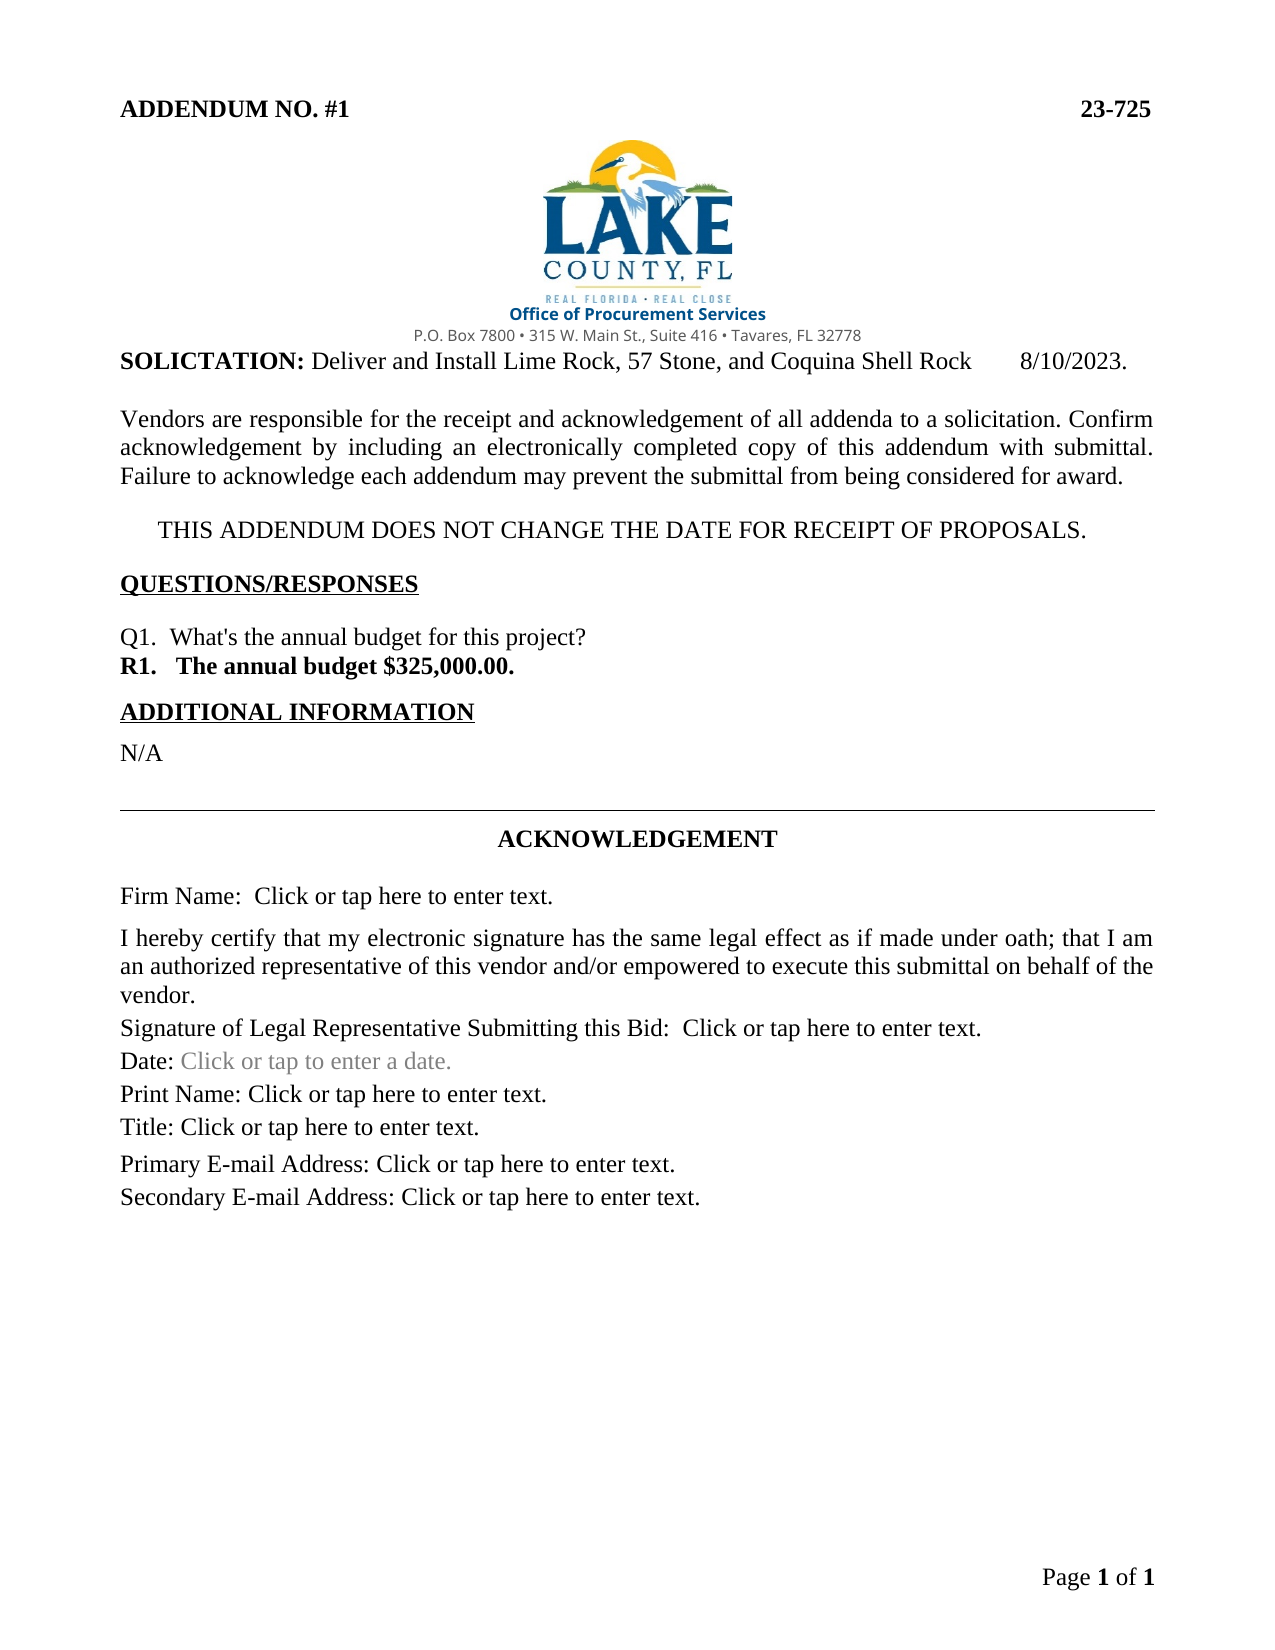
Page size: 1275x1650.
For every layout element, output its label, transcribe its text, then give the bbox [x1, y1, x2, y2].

text Office of Procurement Services [120, 302, 1155, 325]
text Primary E-mail Address: [120, 1149, 1155, 1178]
text Signature of Legal Representative Submitting this Bid: [120, 1013, 1155, 1042]
text Print Name: [120, 1079, 1155, 1108]
text QUESTIONS/RESPONSES [120, 569, 1155, 597]
text P.O. Box 7800 • 315 W. Main St., Suite 416 • Tavares, FL 32778 [120, 325, 1155, 346]
text Q1. What's the annual budget for this project? [120, 622, 1155, 651]
text Date: [120, 1046, 1155, 1075]
text I hereby certify that my electronic signature has the same legal effect as if made under oath; that I am an authorized representative of this vendor and/or empowered to execute this submittal on behalf of the vendor. [120, 923, 1155, 1009]
text Firm Name: [120, 881, 1155, 910]
text N/A [120, 738, 1155, 767]
picture [543, 140, 733, 303]
text Secondary E-mail Address: [120, 1182, 1155, 1211]
text Title: [120, 1112, 1155, 1141]
text ADDITIONAL INFORMATION [120, 697, 1155, 725]
text Vendors are responsible for the receipt and acknowledgement of all addenda to a solicitation. Confirm acknowledgement by including an electronically completed copy of this addendum with submittal. Failure to acknowledge each addendum may prevent the submittal from being considered for award. [120, 404, 1155, 490]
text THIS ADDENDUM DOES NOT CHANGE THE DATE FOR RECEIPT OF PROPOSALS. [157, 515, 1155, 544]
text R1. The annual budget $325,000.00. [120, 651, 1155, 680]
text ACKNOWLEDGEMENT [120, 824, 1155, 853]
text SOLICTATION: Deliver and Install Lime Rock, 57 Stone, and Coquina Shell Rock 8/10/2023. [120, 346, 1155, 375]
